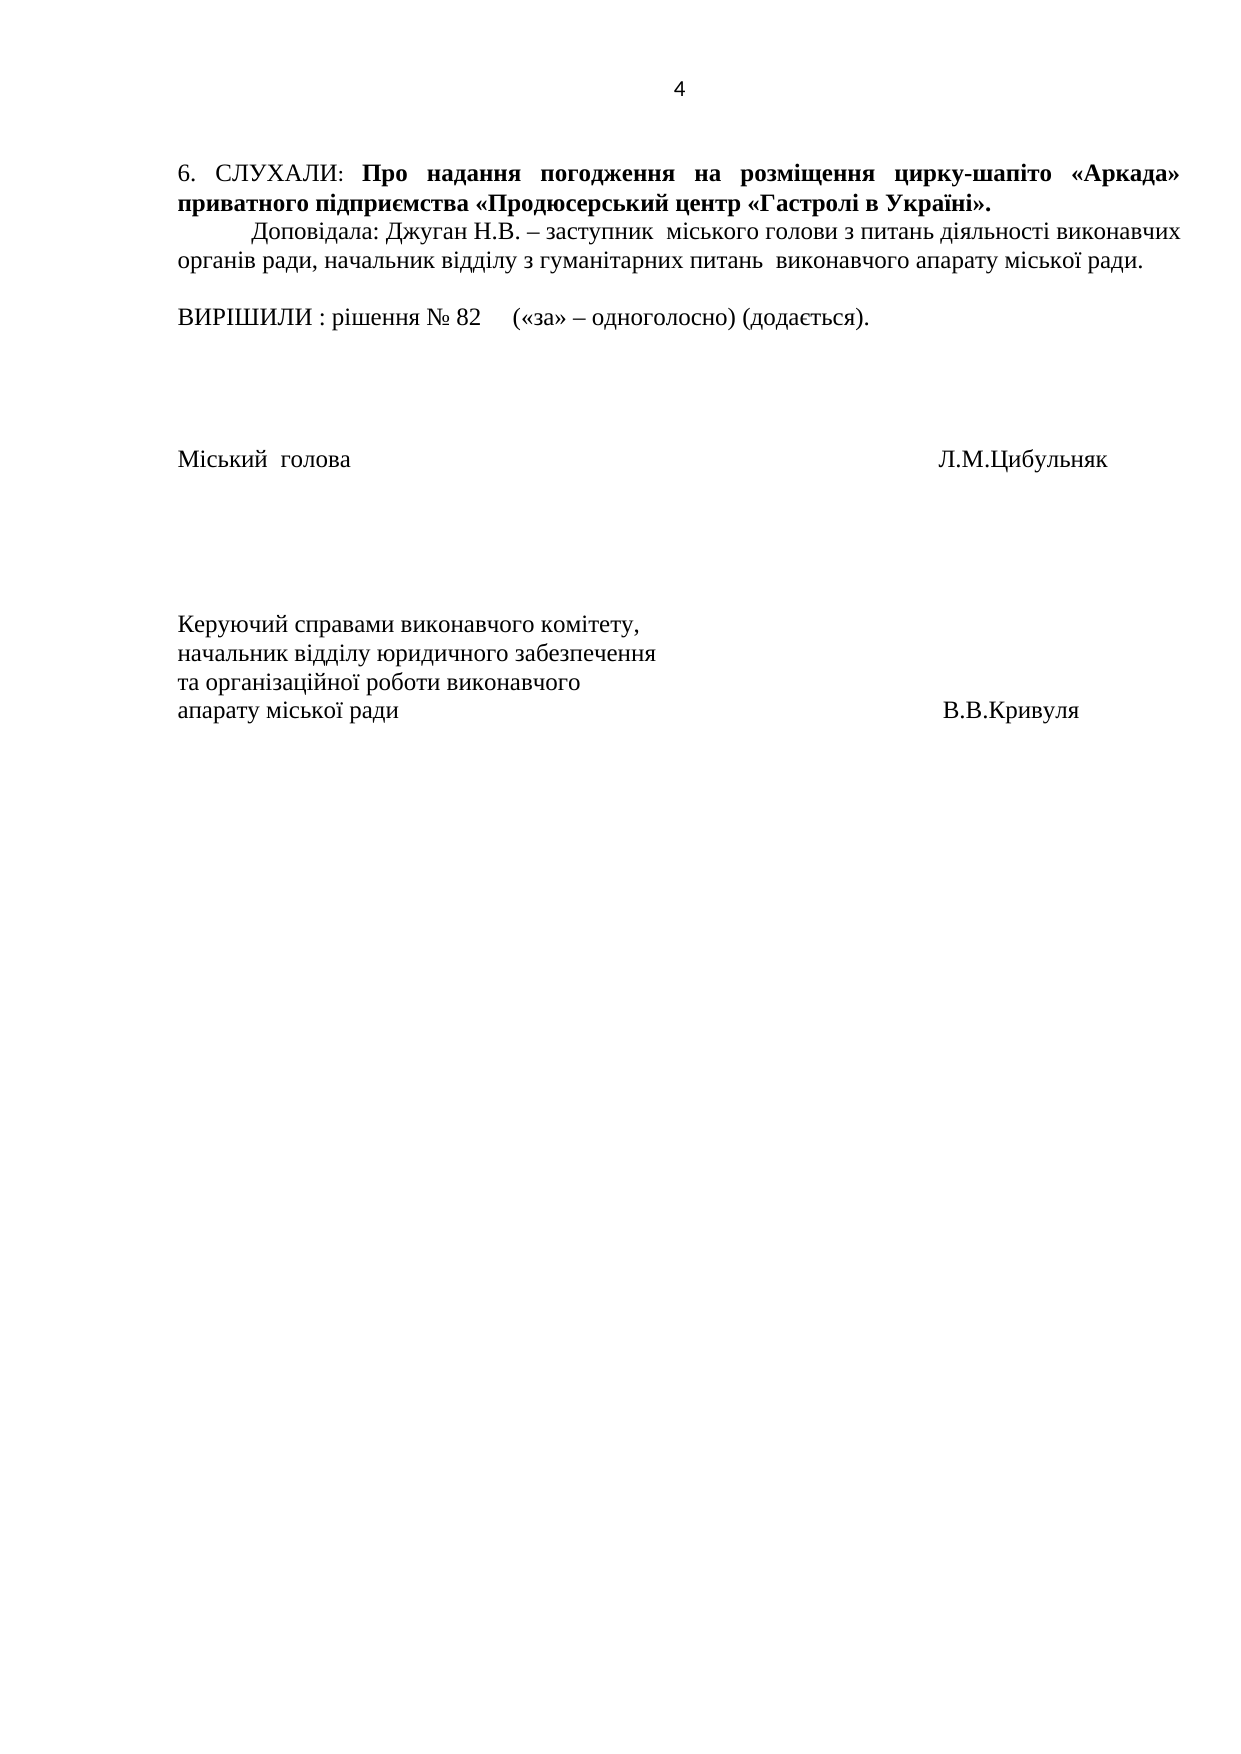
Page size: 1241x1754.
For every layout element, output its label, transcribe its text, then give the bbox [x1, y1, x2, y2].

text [177, 216, 1181, 274]
text начальник відділу юридичного забезпечення [177, 638, 1181, 667]
text апарату міської ради В.В.Кривуля [177, 696, 1181, 724]
text Керуючий справами виконавчого комітету, [177, 609, 1181, 638]
text та організаційної роботи виконавчого [177, 667, 1181, 696]
text 6. СЛУХАЛИ: Про надання погодження на розміщення цирку-шапіто «Аркада» приватного підприємства «Продюсерський центр «Гастролі в Україні». [177, 158, 1181, 216]
text Міський голова Л.М.Цибульняк [177, 444, 1181, 473]
text ВИРІШИЛИ : рішення № 82 («за» – одноголосно) (додається). [177, 302, 1181, 331]
